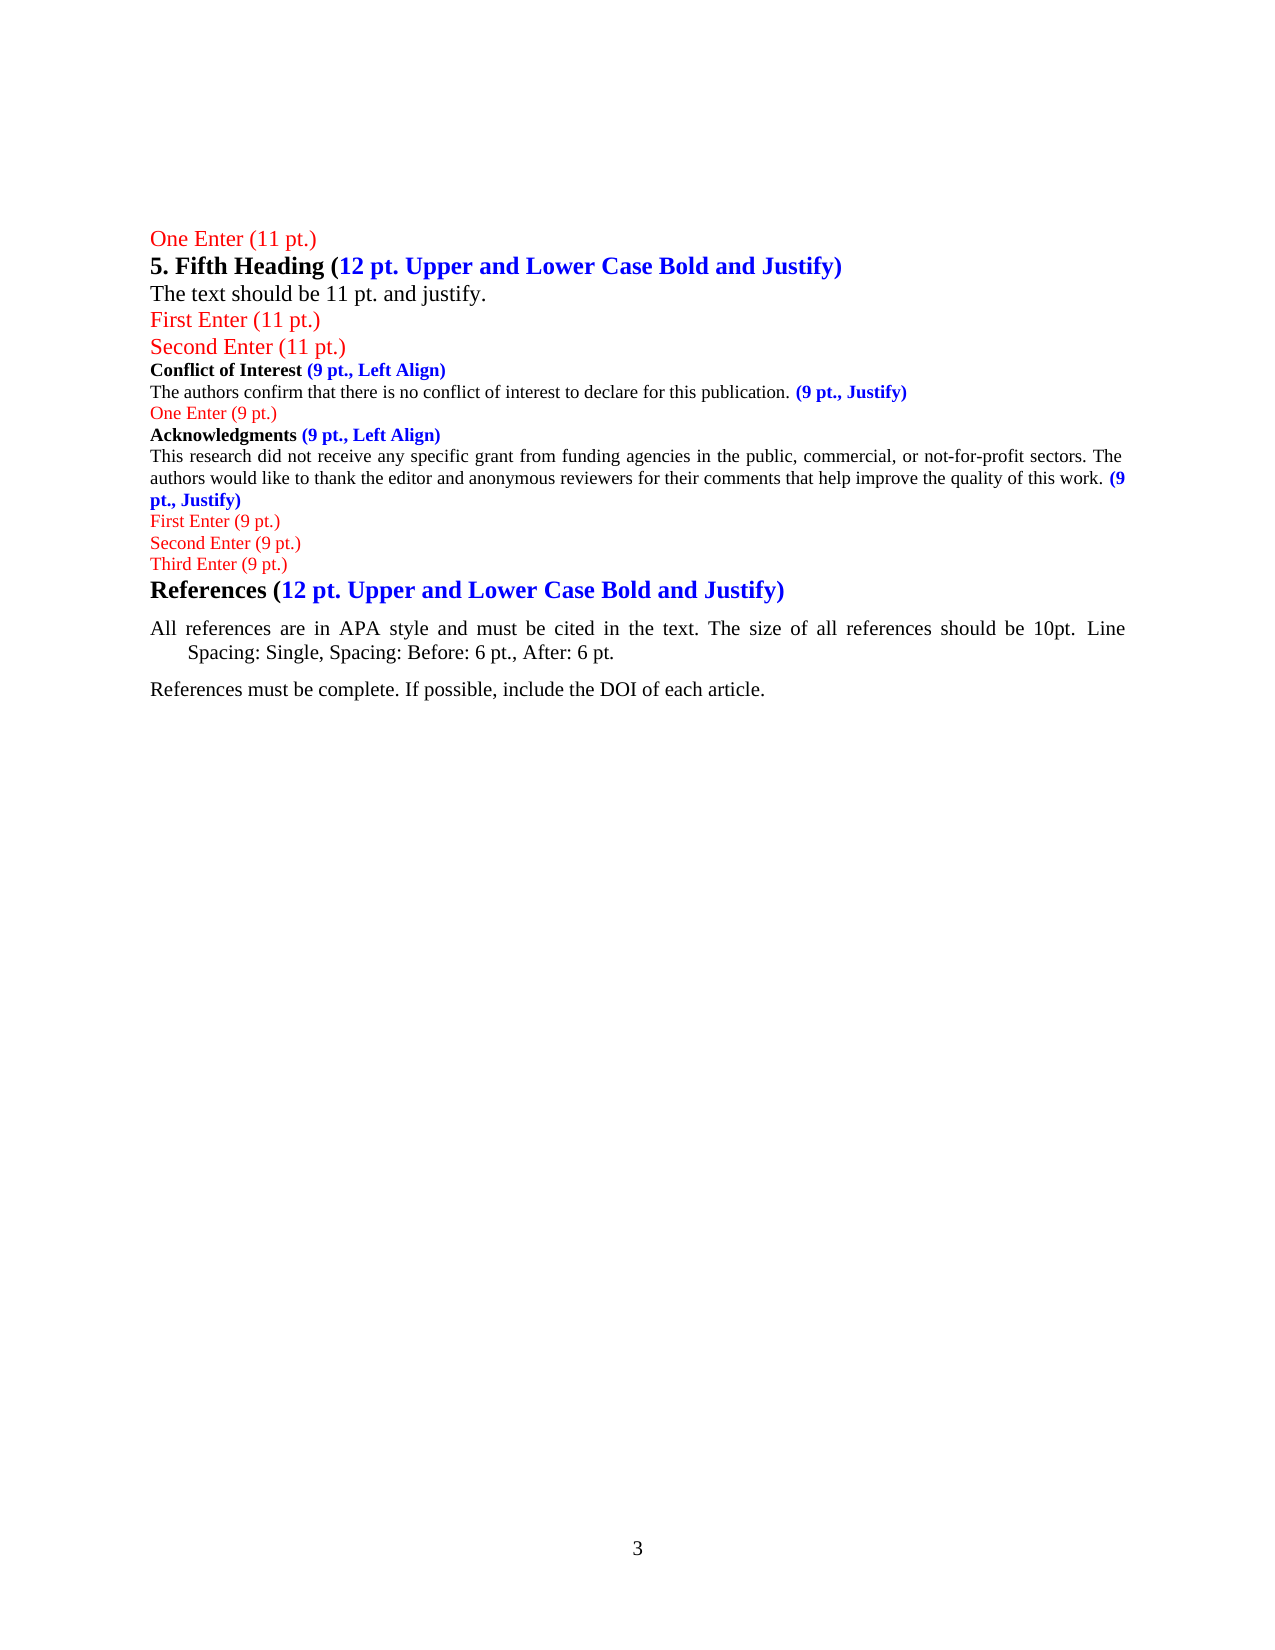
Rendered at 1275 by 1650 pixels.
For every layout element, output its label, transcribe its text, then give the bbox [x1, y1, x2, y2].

text First Enter (11 pt.) [150, 306, 1125, 333]
text References must be complete. If possible, include the DOI of each article. [150, 677, 1125, 701]
text References (12 pt. Upper and Lower Case Bold and Justify) [150, 575, 1125, 603]
text Third Enter (9 pt.) [150, 553, 1125, 575]
text Acknowledgments (9 pt., Left Align) [150, 424, 1125, 445]
text One Enter (9 pt.) [150, 402, 1125, 424]
text Second Enter (11 pt.) [150, 333, 1125, 359]
text All references are in APA style and must be cited in the text. The size of all references should be 10pt. Line Spacing: Single, Spacing: Before: 6 pt., After: 6 pt. [150, 616, 1125, 664]
text 5. Fifth Heading (12 pt. Upper and Lower Case Bold and Justify) [150, 251, 1125, 280]
text The text should be 11 pt. and justify. [150, 280, 1125, 306]
text Second Enter (9 pt.) [150, 532, 1125, 553]
text Conflict of Interest (9 pt., Left Align) [150, 359, 1125, 381]
text First Enter (9 pt.) [150, 510, 1125, 532]
text One Enter (11 pt.) [150, 225, 1125, 251]
text The authors confirm that there is no conflict of interest to declare for this publication. (9 pt., Justify) [150, 381, 1125, 402]
text This research did not receive any specific grant from funding agencies in the public, commercial, or not-for-profit sectors. The authors would like to thank the editor and anonymous reviewers for their comments that help improve the quality of this work. (9 pt., Justify) [150, 445, 1125, 510]
